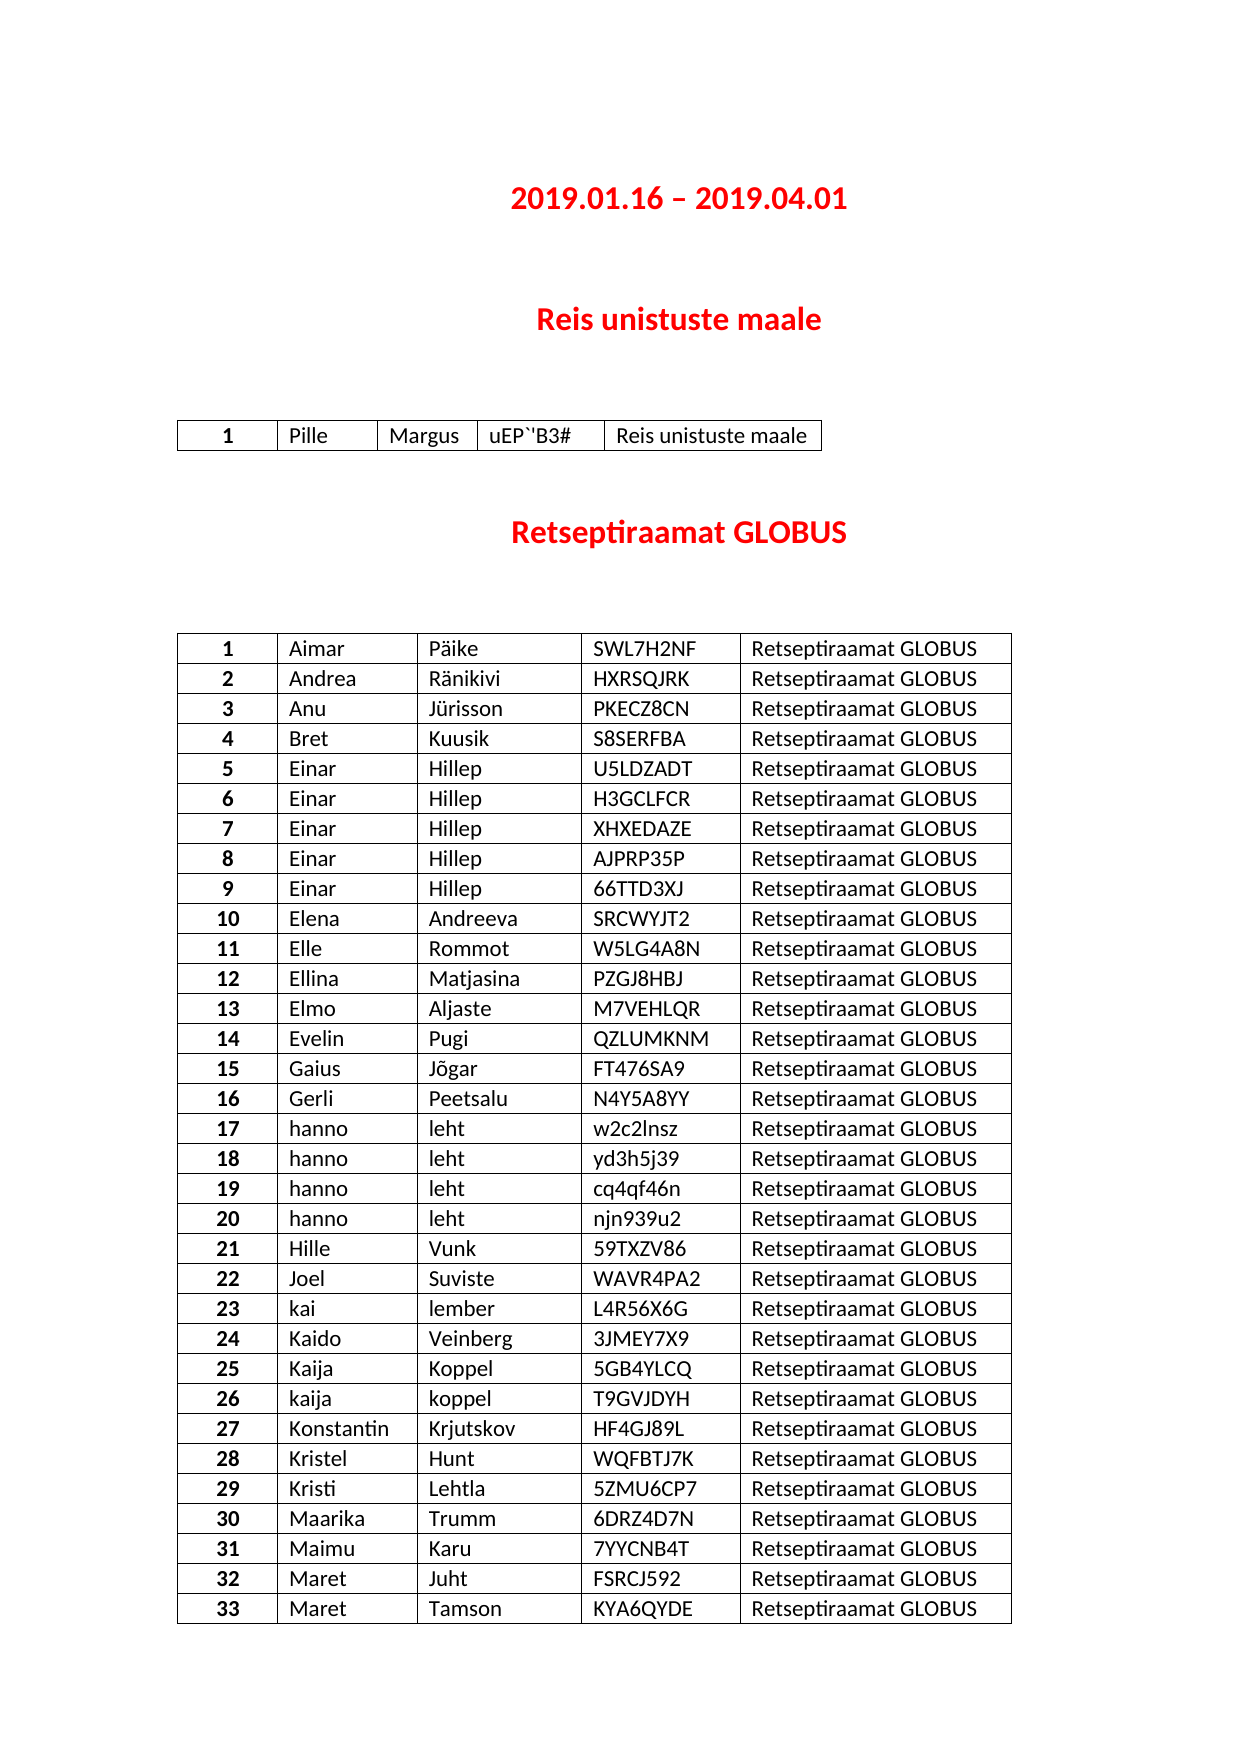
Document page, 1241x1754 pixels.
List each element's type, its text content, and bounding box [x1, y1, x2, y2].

table_cell Hillep [418, 874, 581, 903]
table_cell PZGJ8HBJ [582, 964, 740, 993]
table_cell WQFBTJ7K [582, 1444, 740, 1473]
table_cell Suviste [418, 1264, 581, 1293]
table_cell Tamson [418, 1594, 581, 1623]
table_cell Juht [418, 1564, 581, 1593]
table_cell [741, 1594, 1011, 1623]
table_cell AJPRP35P [582, 844, 740, 873]
table_cell FT476SA9 [582, 1054, 740, 1083]
table_cell 7 [178, 814, 277, 843]
table_cell Retseptiraamat GLOBUS [741, 1504, 1011, 1533]
table_cell Retseptiraamat GLOBUS [741, 754, 1011, 783]
table_cell hanno [278, 1144, 417, 1173]
table_cell PKECZ8CN [582, 694, 740, 723]
table_cell Matjasina [418, 964, 581, 993]
table_cell M7VEHLQR [582, 994, 740, 1023]
table_cell Retseptiraamat GLOBUS [741, 874, 1011, 903]
table_cell yd3h5j39 [582, 1144, 740, 1173]
table_cell Retseptiraamat GLOBUS [741, 904, 1011, 933]
table_cell Retseptiraamat GLOBUS [741, 1564, 1011, 1593]
table_cell leht [418, 1144, 581, 1173]
table_cell Gerli [278, 1084, 417, 1113]
table_cell Jürisson [418, 694, 581, 723]
table_cell 25 [178, 1354, 277, 1383]
table_cell 31 [178, 1534, 277, 1563]
table_cell Hillep [418, 844, 581, 873]
table_cell Krjutskov [418, 1414, 581, 1443]
table_cell 16 [178, 1084, 277, 1113]
text Reis unistuste maale [177, 298, 1181, 339]
table_cell kai [278, 1294, 417, 1323]
table_cell Retseptiraamat GLOBUS [741, 994, 1011, 1023]
table_cell cq4qf46n [582, 1174, 740, 1203]
table_cell Maimu [278, 1534, 417, 1563]
table_cell Retseptiraamat GLOBUS [741, 814, 1011, 843]
table_header 1 [178, 634, 277, 663]
table_cell HXRSQJRK [582, 664, 740, 693]
table_cell Retseptiraamat GLOBUS [741, 1294, 1011, 1323]
table_cell 59TXZV86 [582, 1234, 740, 1263]
table_cell Aljaste [418, 994, 581, 1023]
table_cell Retseptiraamat GLOBUS [741, 1324, 1011, 1353]
table_cell 27 [178, 1414, 277, 1443]
table_header Retseptiraamat GLOBUS [741, 634, 1011, 663]
table_cell KYA6QYDE [582, 1594, 740, 1623]
table_cell Retseptiraamat GLOBUS [741, 1054, 1011, 1083]
table_cell S8SERFBA [582, 724, 740, 753]
table_cell 15 [178, 1054, 277, 1083]
table_cell Hillep [418, 784, 581, 813]
table_cell Retseptiraamat GLOBUS [741, 844, 1011, 873]
table_cell XHXEDAZE [582, 814, 740, 843]
table_cell 22 [178, 1264, 277, 1293]
table_cell leht [418, 1204, 581, 1233]
table_cell 28 [178, 1444, 277, 1473]
table_cell Hille [278, 1234, 417, 1263]
table_cell 6DRZ4D7N [582, 1504, 740, 1533]
table_cell 33 [178, 1594, 277, 1623]
table_cell 20 [178, 1204, 277, 1233]
table_cell Peetsalu [418, 1084, 581, 1113]
table_cell SRCWYJT2 [582, 904, 740, 933]
table_cell Kaido [278, 1324, 417, 1353]
table_cell 66TTD3XJ [582, 874, 740, 903]
table_cell hanno [278, 1114, 417, 1143]
table_cell 5ZMU6CP7 [582, 1474, 740, 1503]
table_cell N4Y5A8YY [582, 1084, 740, 1113]
table_cell 19 [178, 1174, 277, 1203]
table_cell 7YYCNB4T [582, 1534, 740, 1563]
table_cell 24 [178, 1324, 277, 1353]
table_cell Retseptiraamat GLOBUS [741, 1084, 1011, 1113]
table_cell 2 [178, 664, 277, 693]
table_cell 26 [178, 1384, 277, 1413]
table_cell Retseptiraamat GLOBUS [741, 1474, 1011, 1503]
table_cell w2c2lnsz [582, 1114, 740, 1143]
text Retseptiraamat GLOBUS [177, 511, 1181, 552]
table_cell Retseptiraamat GLOBUS [741, 1414, 1011, 1443]
table_cell 23 [178, 1294, 277, 1323]
table_cell lember [418, 1294, 581, 1323]
table_cell Joel [278, 1264, 417, 1293]
table_cell 18 [178, 1144, 277, 1173]
table_cell 3 [178, 694, 277, 723]
table_cell Rommot [418, 934, 581, 963]
table_cell QZLUMKNM [582, 1024, 740, 1053]
table_cell Kuusik [418, 724, 581, 753]
table_header Aimar [278, 634, 417, 663]
table_cell Evelin [278, 1024, 417, 1053]
table_cell 12 [178, 964, 277, 993]
table_cell koppel [418, 1384, 581, 1413]
table_cell 32 [178, 1564, 277, 1593]
table_cell 5 [178, 754, 277, 783]
table_cell Trumm [418, 1504, 581, 1533]
table_cell 9 [178, 874, 277, 903]
table_cell 29 [178, 1474, 277, 1503]
table_cell W5LG4A8N [582, 934, 740, 963]
table_cell Gaius [278, 1054, 417, 1083]
table_cell 3JMEY7X9 [582, 1324, 740, 1353]
table_cell Pugi [418, 1024, 581, 1053]
table_cell Retseptiraamat GLOBUS [741, 694, 1011, 723]
table_cell Hillep [418, 814, 581, 843]
table_cell 14 [178, 1024, 277, 1053]
table_cell Ellina [278, 964, 417, 993]
table_cell Retseptiraamat GLOBUS [741, 1144, 1011, 1173]
table_cell Maret [278, 1564, 417, 1593]
table_cell H3GCLFCR [582, 784, 740, 813]
table_cell 11 [178, 934, 277, 963]
table_cell L4R56X6G [582, 1294, 740, 1323]
table_cell hanno [278, 1174, 417, 1203]
table_cell Retseptiraamat GLOBUS [741, 1264, 1011, 1293]
table_cell Retseptiraamat GLOBUS [741, 1534, 1011, 1563]
table_cell 6 [178, 784, 277, 813]
table_header Reis unistuste maale [605, 421, 821, 450]
table_cell 17 [178, 1114, 277, 1143]
table_cell 21 [178, 1234, 277, 1263]
table_cell Andreeva [418, 904, 581, 933]
table_cell Kaija [278, 1354, 417, 1383]
table_cell Hillep [418, 754, 581, 783]
table_cell Retseptiraamat GLOBUS [741, 964, 1011, 993]
table_cell Veinberg [418, 1324, 581, 1353]
table_cell 5GB4YLCQ [582, 1354, 740, 1383]
table_cell Vunk [418, 1234, 581, 1263]
table_cell Andrea [278, 664, 417, 693]
table_cell Retseptiraamat GLOBUS [741, 1234, 1011, 1263]
table_cell Retseptiraamat GLOBUS [741, 1354, 1011, 1383]
table_cell Retseptiraamat GLOBUS [741, 1174, 1011, 1203]
table_cell Lehtla [418, 1474, 581, 1503]
table_cell 8 [178, 844, 277, 873]
table_cell Retseptiraamat GLOBUS [741, 1384, 1011, 1413]
table_cell Hunt [418, 1444, 581, 1473]
table_cell Retseptiraamat GLOBUS [741, 1114, 1011, 1143]
table_cell U5LDZADT [582, 754, 740, 783]
table_cell Kristi [278, 1474, 417, 1503]
table_header Pille [278, 421, 377, 450]
table_cell Ränikivi [418, 664, 581, 693]
table_cell WAVR4PA2 [582, 1264, 740, 1293]
table_cell 4 [178, 724, 277, 753]
table_header 1 [178, 421, 277, 450]
table_cell Bret [278, 724, 417, 753]
table_cell Elena [278, 904, 417, 933]
table_cell 13 [178, 994, 277, 1023]
table_header SWL7H2NF [582, 634, 740, 663]
table_cell HF4GJ89L [582, 1414, 740, 1443]
table_cell hanno [278, 1204, 417, 1233]
table_cell Jõgar [418, 1054, 581, 1083]
table_cell Einar [278, 874, 417, 903]
table_cell 30 [178, 1504, 277, 1533]
table_cell Anu [278, 694, 417, 723]
table_cell Einar [278, 754, 417, 783]
table_cell Maarika [278, 1504, 417, 1533]
table_cell Retseptiraamat GLOBUS [741, 1444, 1011, 1473]
table_cell Einar [278, 784, 417, 813]
table_cell Einar [278, 844, 417, 873]
table_cell leht [418, 1174, 581, 1203]
table_cell kaija [278, 1384, 417, 1413]
table_cell Elle [278, 934, 417, 963]
table_cell Einar [278, 814, 417, 843]
table_cell Karu [418, 1534, 581, 1563]
table_cell Kristel [278, 1444, 417, 1473]
table_cell njn939u2 [582, 1204, 740, 1233]
table_cell Konstantin [278, 1414, 417, 1443]
table_cell Maret [278, 1594, 417, 1623]
table_header Margus [378, 421, 477, 450]
table_cell Koppel [418, 1354, 581, 1383]
table_cell Retseptiraamat GLOBUS [741, 724, 1011, 753]
table_cell Retseptiraamat GLOBUS [741, 784, 1011, 813]
table_cell Retseptiraamat GLOBUS [741, 1024, 1011, 1053]
table_cell Retseptiraamat GLOBUS [741, 934, 1011, 963]
table_cell Retseptiraamat GLOBUS [741, 1204, 1011, 1233]
table_header Päike [418, 634, 581, 663]
table_cell FSRCJ592 [582, 1564, 740, 1593]
table_cell Elmo [278, 994, 417, 1023]
table_cell 10 [178, 904, 277, 933]
text 2019.01.16 – 2019.04.01 [177, 177, 1181, 218]
table_header uEP`'B3# [478, 421, 604, 450]
table_cell Retseptiraamat GLOBUS [741, 664, 1011, 693]
table_cell leht [418, 1114, 581, 1143]
table_cell T9GVJDYH [582, 1384, 740, 1413]
